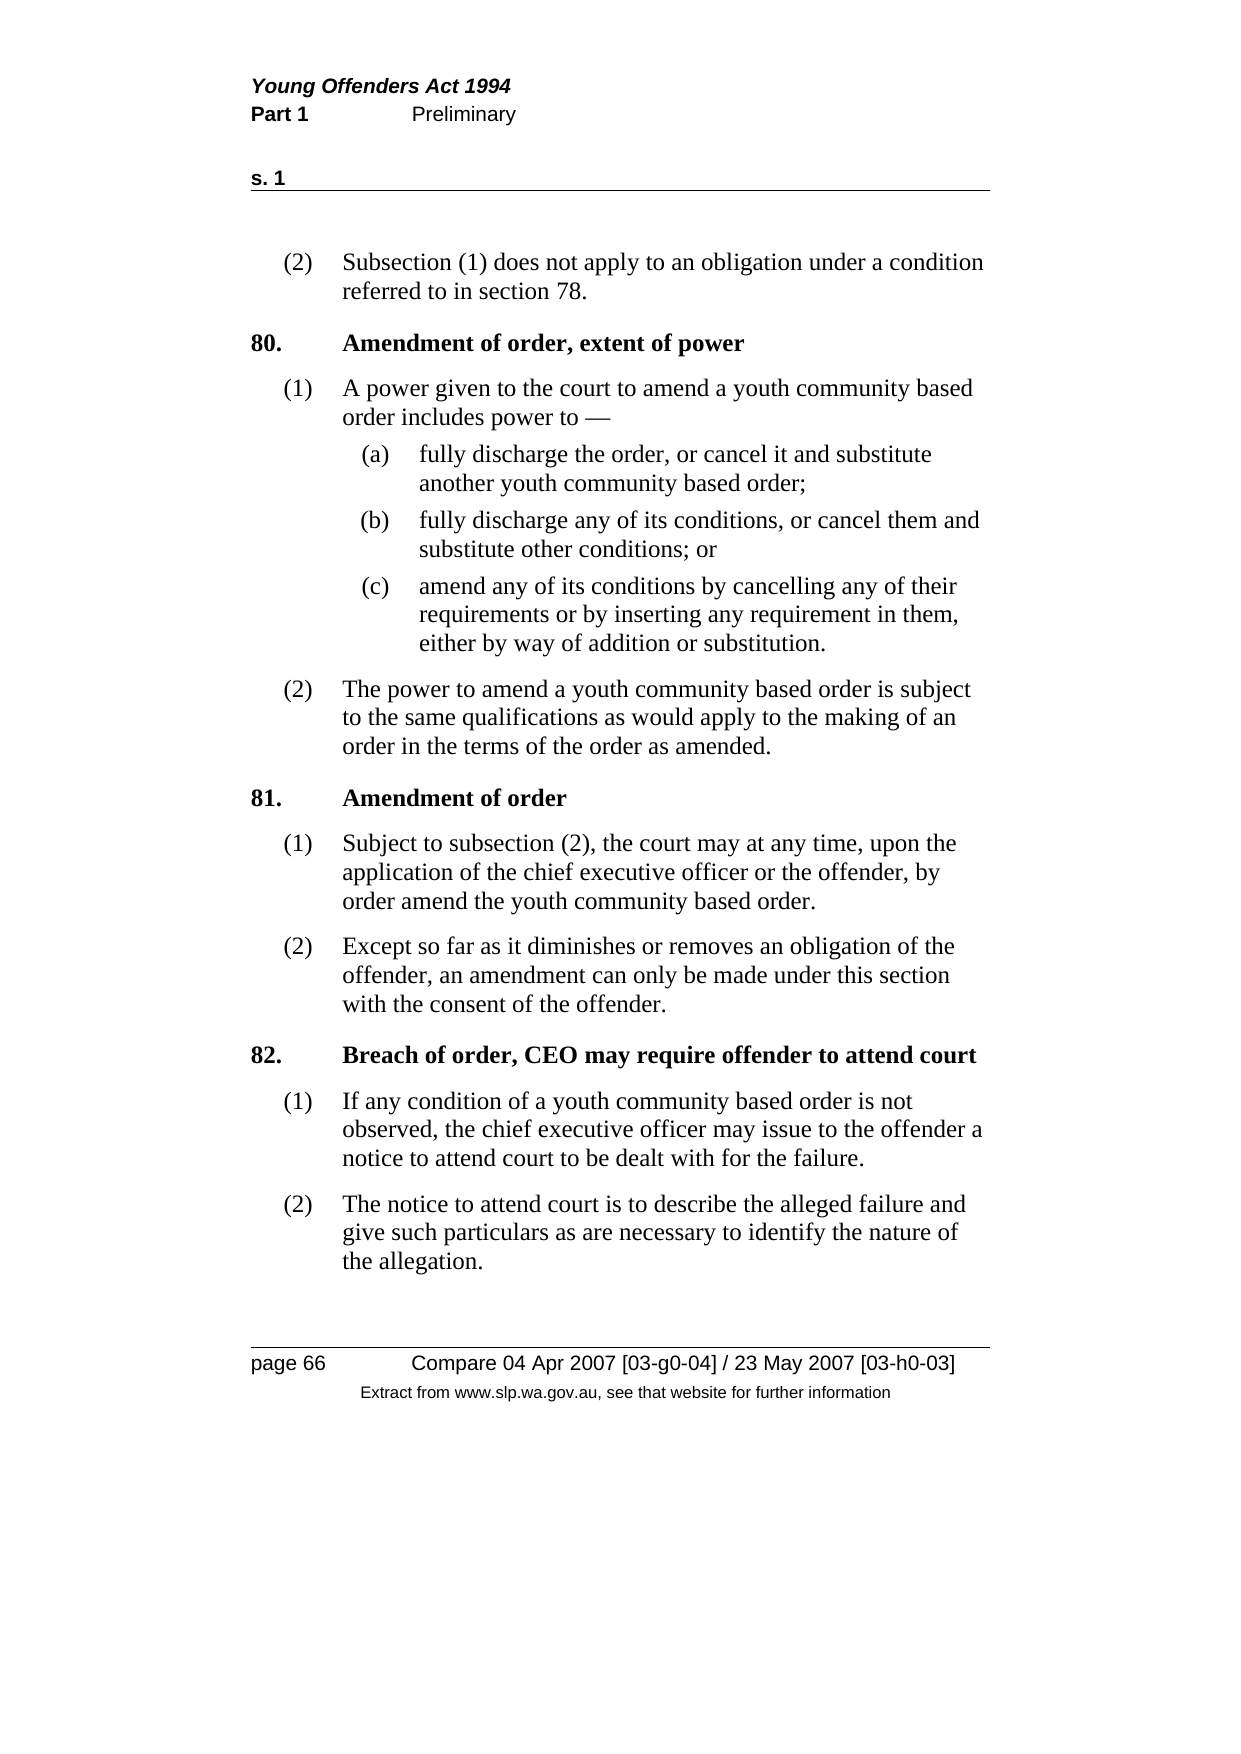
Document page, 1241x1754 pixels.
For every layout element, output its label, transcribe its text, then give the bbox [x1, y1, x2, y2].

text (2) Subsection (1) does not apply to an obligation under a condition referred to in section 78. [251, 247, 990, 305]
text (c) amend any of its conditions by cancelling any of their requirements or by inserting any requirement in them, either by way of addition or substitution. [251, 571, 990, 657]
subtitle 81. Amendment of order [251, 783, 990, 812]
text (1) Subject to subsection (2), the court may at any time, upon the application of the chief executive officer or the offender, by order amend the youth community based order. [251, 828, 990, 914]
text (2) The notice to attend court is to describe the alleged failure and give such particulars as are necessary to identify the nature of the allegation. [251, 1189, 990, 1275]
text (1) A power given to the court to amend a youth community based order includes power to — [251, 373, 990, 431]
subtitle 80. Amendment of order, extent of power [251, 328, 990, 357]
subtitle 82. Breach of order, CEO may require offender to attend court [251, 1040, 990, 1069]
text (1) If any condition of a youth community based order is not observed, the chief executive officer may issue to the offender a notice to attend court to be dealt with for the failure. [251, 1086, 990, 1172]
text (b) fully discharge any of its conditions, or cancel them and substitute other conditions; or [251, 505, 990, 562]
text (2) Except so far as it diminishes or removes an obligation of the offender, an amendment can only be made under this section with the consent of the offender. [251, 931, 990, 1017]
text (2) The power to amend a youth community based order is subject to the same qualifications as would apply to the making of an order in the terms of the order as amended. [251, 674, 990, 760]
text (a) fully discharge the order, or cancel it and substitute another youth community based order; [251, 439, 990, 497]
